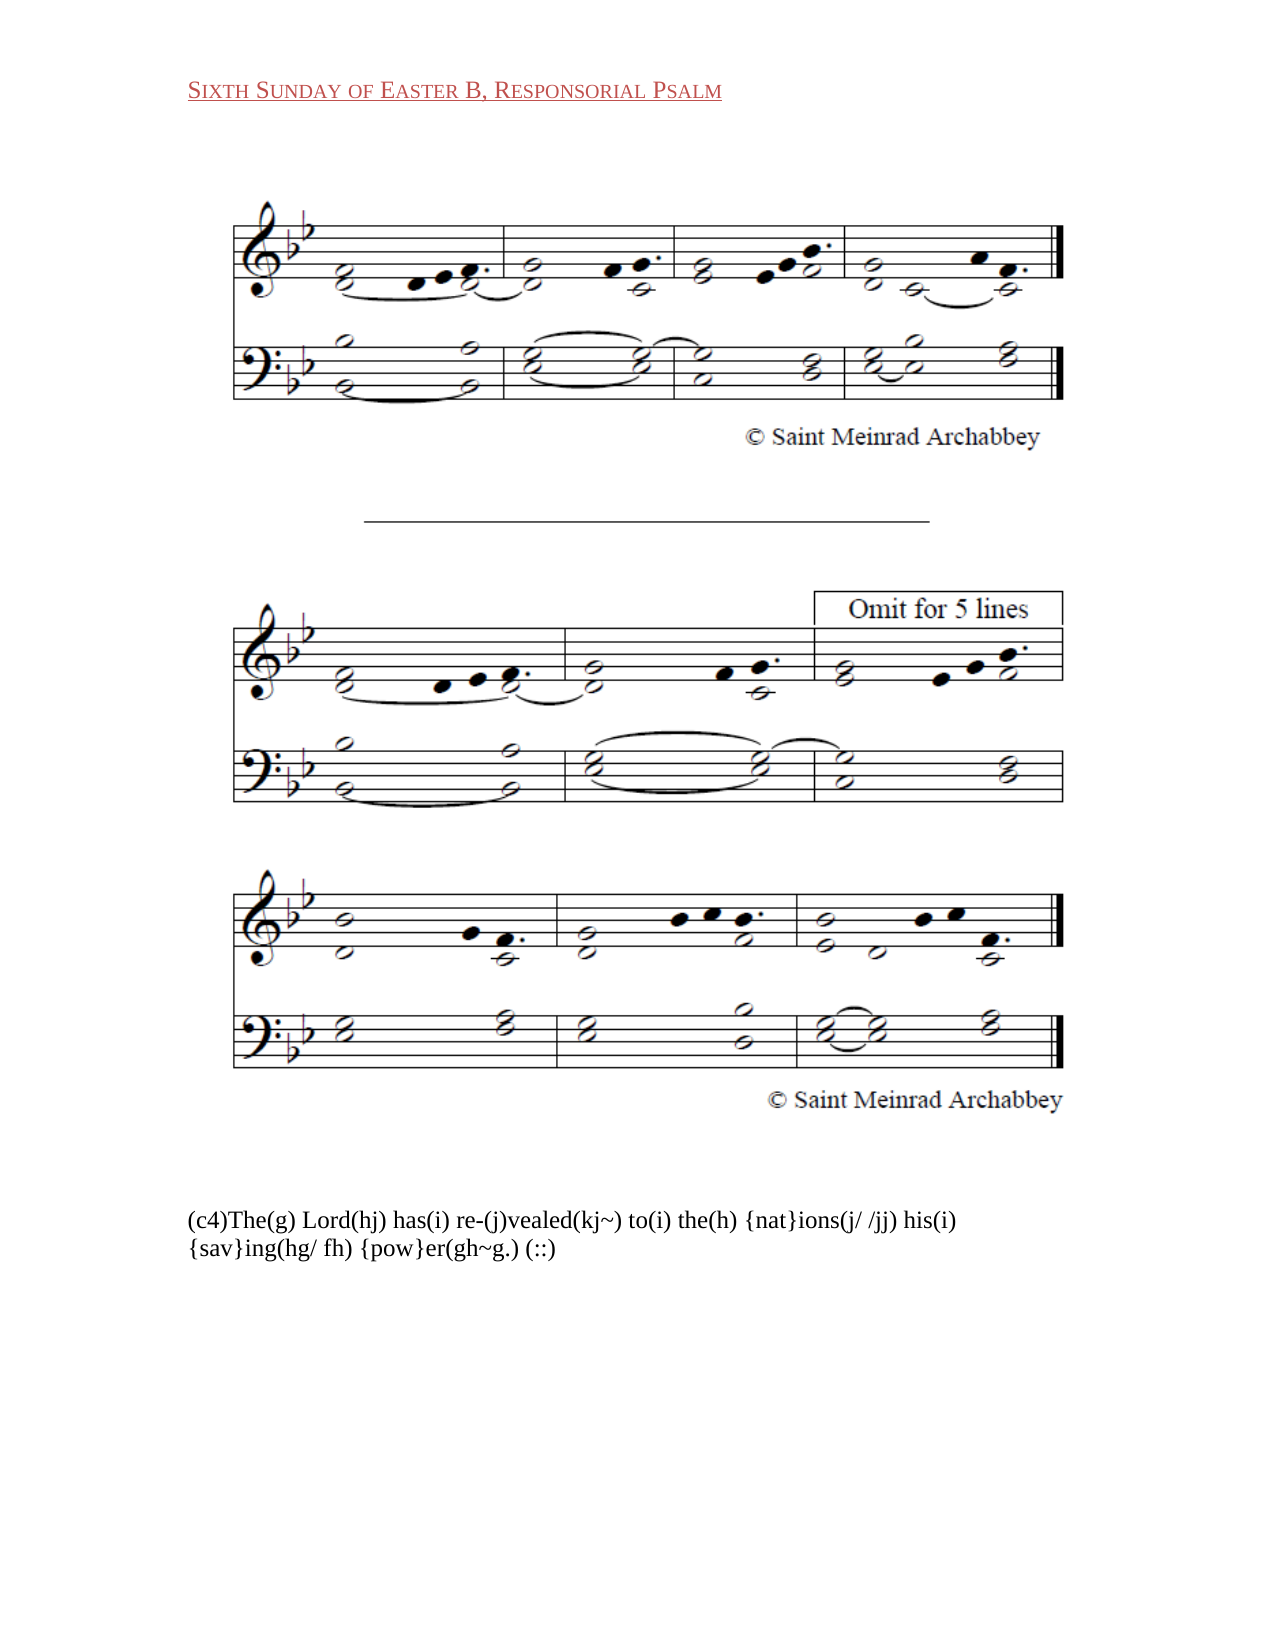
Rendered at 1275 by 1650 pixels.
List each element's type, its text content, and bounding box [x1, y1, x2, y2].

picture [187, 150, 1088, 1119]
text (c4)The(g) Lord(hj) has(i) re-(j)vealed(kj~) to(i) the(h) {nat}ions(j/ /jj) his(i) {sav}ing(hg/ fh) {pow}er(gh~g.) (::) [187, 1205, 1087, 1262]
